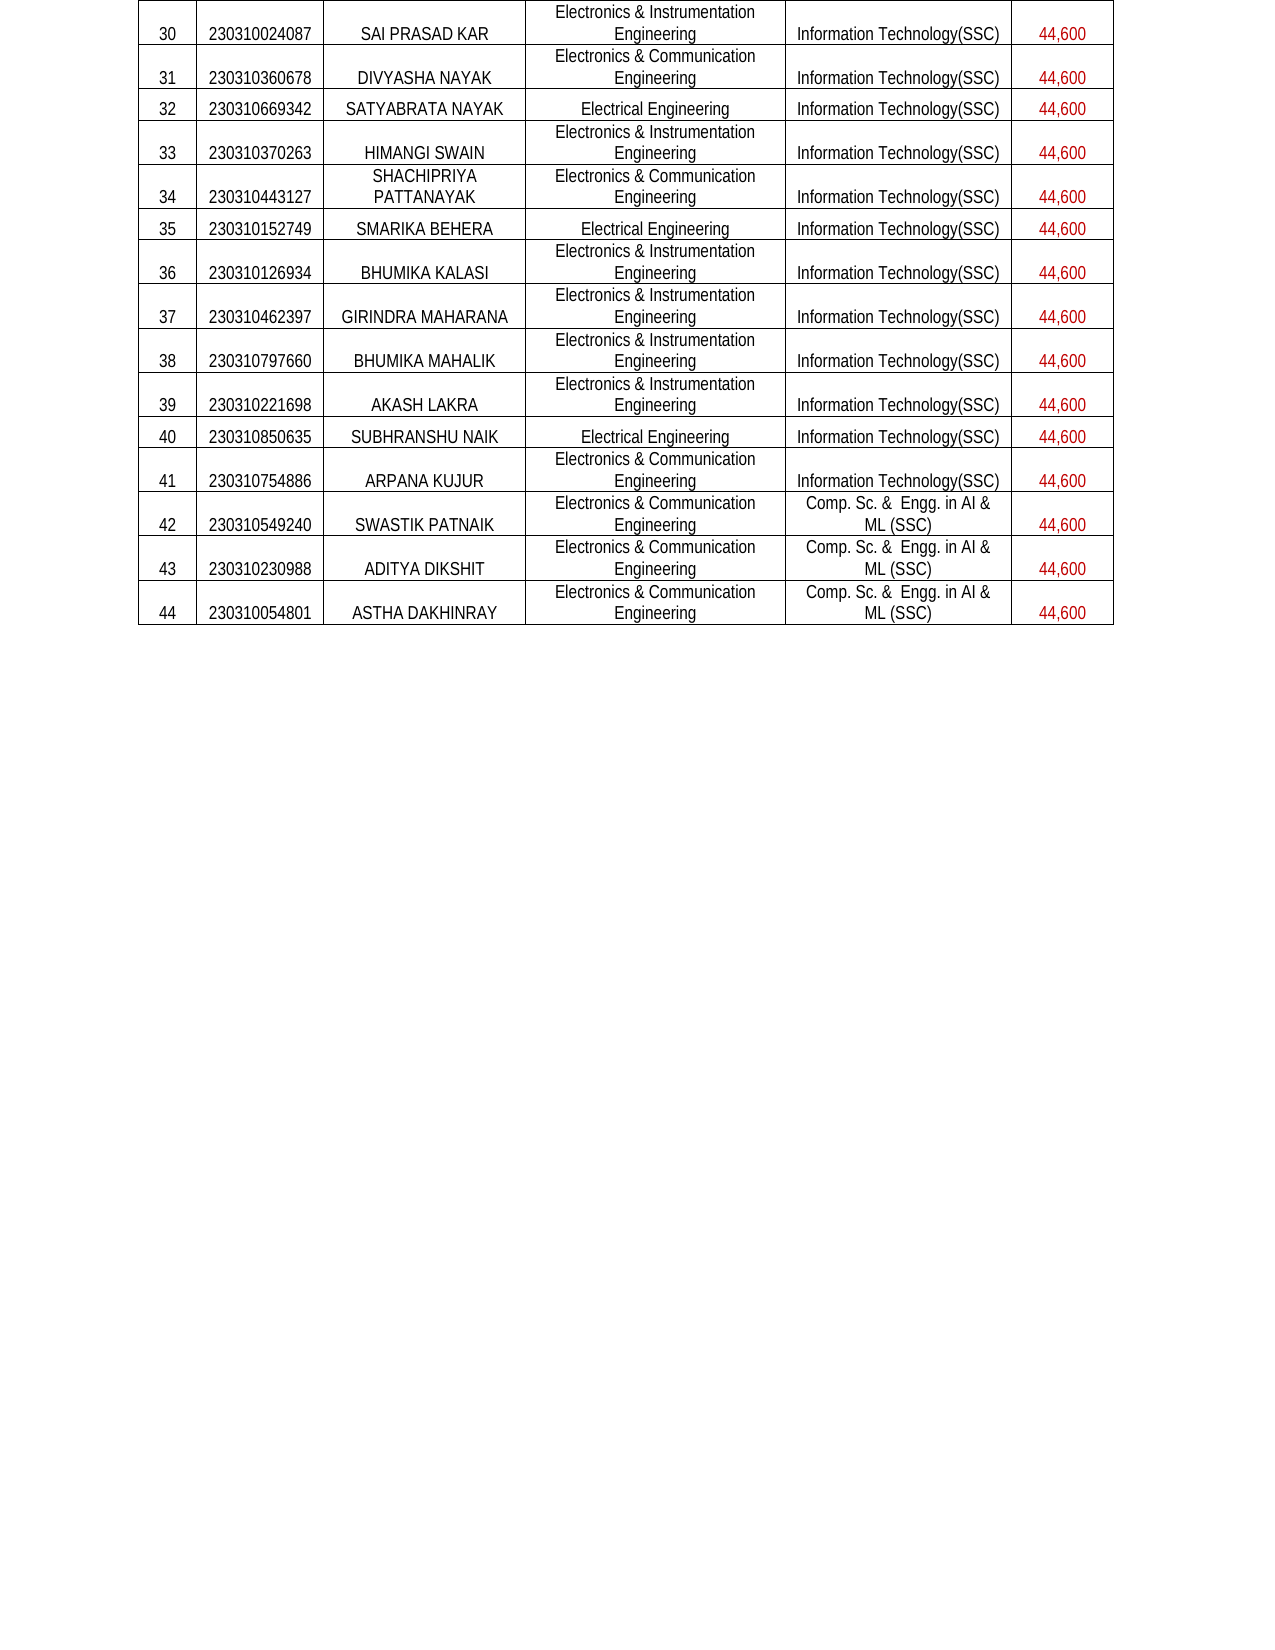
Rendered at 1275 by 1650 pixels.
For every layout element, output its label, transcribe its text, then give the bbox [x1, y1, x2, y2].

table_cell Information Technology(SSC) [786, 448, 1011, 491]
table_cell 230310850635 [197, 417, 323, 447]
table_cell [526, 1, 785, 44]
table_cell 44,600 [1012, 284, 1113, 327]
table_cell 44,600 [1012, 448, 1113, 491]
table_cell 44,600 [1012, 417, 1113, 447]
table_cell Information Technology(SSC) [786, 329, 1011, 372]
table_cell 230310054801 [197, 581, 323, 624]
table_cell 44,600 [1012, 329, 1113, 372]
table_cell 30 [139, 1, 196, 44]
table_cell Electronics & Communication Engineering [526, 536, 785, 579]
table_cell 44 [139, 581, 196, 624]
table_cell 36 [139, 240, 196, 283]
table_cell Electronics & Communication Engineering [526, 492, 785, 535]
table_cell 44,600 [1012, 165, 1113, 208]
table_cell Electronics & Instrumentation Engineering [526, 240, 785, 283]
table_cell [786, 121, 1011, 164]
table_cell Electronics & Instrumentation Engineering [526, 373, 785, 416]
table_cell 230310126934 [197, 240, 323, 283]
table_cell DIVYASHA NAYAK [324, 45, 525, 88]
table_cell 230310797660 [197, 329, 323, 372]
table_cell ADITYA DIKSHIT [324, 536, 525, 579]
table_cell Information Technology(SSC) [786, 373, 1011, 416]
table_cell Electronics & Communication Engineering [526, 448, 785, 491]
table_cell 230310669342 [197, 89, 323, 119]
table_cell Information Technology(SSC) [786, 417, 1011, 447]
table_cell Electronics & Communication Engineering [526, 165, 785, 208]
table_cell 230310360678 [197, 45, 323, 88]
table_cell 44,600 [1012, 581, 1113, 624]
table_cell 44,600 [1012, 536, 1113, 579]
table_cell 230310221698 [197, 373, 323, 416]
table_cell 44,600 [1012, 373, 1113, 416]
table_cell 44,600 [1012, 209, 1113, 239]
table_cell Electrical Engineering [526, 89, 785, 119]
table_cell 230310152749 [197, 209, 323, 239]
table_cell 35 [139, 209, 196, 239]
table_cell GIRINDRA MAHARANA [324, 284, 525, 327]
table_cell 230310549240 [197, 492, 323, 535]
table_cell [786, 89, 1011, 119]
table_cell 230310230988 [197, 536, 323, 579]
table_cell 32 [139, 89, 196, 119]
table_cell Information Technology(SSC) [786, 240, 1011, 283]
table_cell Comp. Sc. & Engg. in AI & ML (SSC) [786, 581, 1011, 624]
table_cell Comp. Sc. & Engg. in AI & ML (SSC) [786, 492, 1011, 535]
table_cell 44,600 [1012, 1, 1113, 44]
table_cell Electrical Engineering [526, 417, 785, 447]
table_cell SAI PRASAD KAR [324, 1, 525, 44]
table_cell ASTHA DAKHINRAY [324, 581, 525, 624]
table_cell AKASH LAKRA [324, 373, 525, 416]
table_cell 34 [139, 165, 196, 208]
table_cell 31 [139, 45, 196, 88]
table_cell SWASTIK PATNAIK [324, 492, 525, 535]
table_cell 44,600 [1012, 121, 1113, 164]
table_cell Information Technology(SSC) [786, 284, 1011, 327]
table_cell BHUMIKA MAHALIK [324, 329, 525, 372]
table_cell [526, 45, 785, 88]
table_cell 44,600 [1012, 45, 1113, 88]
table_cell Comp. Sc. & Engg. in AI & ML (SSC) [786, 536, 1011, 579]
table_cell 44,600 [1012, 89, 1113, 119]
table_cell 39 [139, 373, 196, 416]
table_cell 40 [139, 417, 196, 447]
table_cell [786, 45, 1011, 88]
table_cell 37 [139, 284, 196, 327]
table_cell 230310024087 [197, 1, 323, 44]
table_cell 230310462397 [197, 284, 323, 327]
table_cell Electronics & Instrumentation Engineering [526, 329, 785, 372]
table_cell SHACHIPRIYA PATTANAYAK [324, 165, 525, 208]
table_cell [526, 121, 785, 164]
table_cell 33 [139, 121, 196, 164]
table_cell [786, 1, 1011, 44]
table_cell 230310754886 [197, 448, 323, 491]
table_cell SUBHRANSHU NAIK [324, 417, 525, 447]
table_cell SMARIKA BEHERA [324, 209, 525, 239]
table_cell 44,600 [1012, 492, 1113, 535]
table_cell Information Technology(SSC) [786, 209, 1011, 239]
table_cell 230310443127 [197, 165, 323, 208]
table_cell 43 [139, 536, 196, 579]
table_cell ARPANA KUJUR [324, 448, 525, 491]
table_cell Electronics & Communication Engineering [526, 581, 785, 624]
table_cell BHUMIKA KALASI [324, 240, 525, 283]
table_cell 230310370263 [197, 121, 323, 164]
table_cell SATYABRATA NAYAK [324, 89, 525, 119]
table_cell 41 [139, 448, 196, 491]
table_cell 42 [139, 492, 196, 535]
table_cell 38 [139, 329, 196, 372]
table_cell Electronics & Instrumentation Engineering [526, 284, 785, 327]
table_cell 44,600 [1012, 240, 1113, 283]
table_cell Electrical Engineering [526, 209, 785, 239]
table_cell Information Technology(SSC) [786, 165, 1011, 208]
table_cell HIMANGI SWAIN [324, 121, 525, 164]
